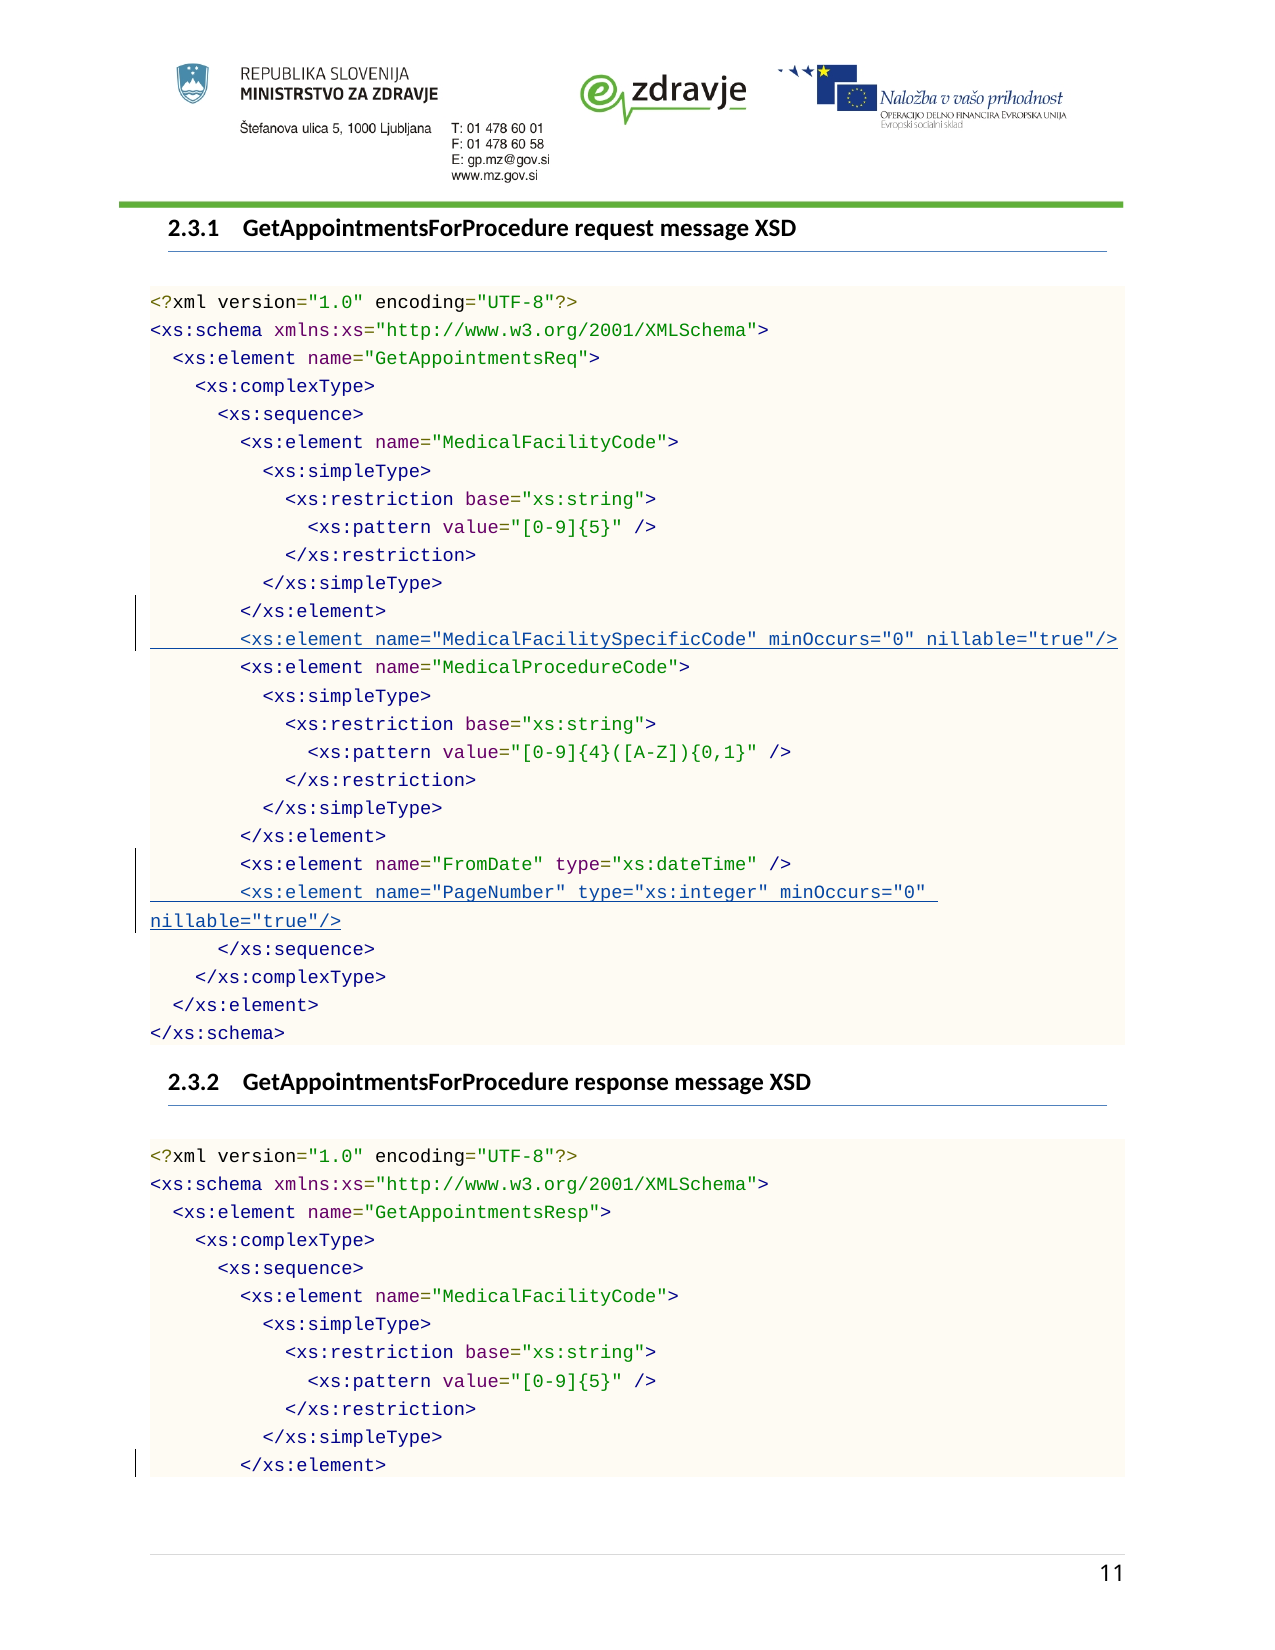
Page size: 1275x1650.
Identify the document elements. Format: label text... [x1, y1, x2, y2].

text <xs:schema xmlns:xs="http://www.w3.org/2001/XMLSchema"> [150, 314, 1125, 342]
text </xs:simpleType> [150, 1421, 1125, 1449]
text </xs:element> [150, 595, 1125, 623]
text </xs:schema> [150, 1017, 1125, 1045]
text </xs:restriction> [150, 764, 1125, 792]
text <?xml version="1.0" encoding="UTF-8"?> [150, 1139, 1125, 1168]
text <xs:restriction base="xs:string"> [150, 483, 1125, 511]
subtitle GetAppointmentsForProcedure response message XSD [168, 1066, 1107, 1105]
text </xs:simpleType> [150, 792, 1125, 820]
text <xs:pattern value="[0-9]{5}" /> [150, 1364, 1125, 1393]
text <xs:element name="FromDate" type="xs:dateTime" /> [150, 848, 1125, 876]
text </xs:restriction> [150, 539, 1125, 567]
subtitle GetAppointmentsForProcedure request message XSD [168, 150, 1107, 251]
text <xs:element name="MedicalFacilityCode"> [150, 426, 1125, 454]
text <xs:pattern value="[0-9]{5}" /> [150, 511, 1125, 539]
text <xs:sequence> [150, 398, 1125, 426]
text <xs:element name="GetAppointmentsResp"> [150, 1196, 1125, 1224]
text <xs:complexType> [150, 1224, 1125, 1252]
text <xs:simpleType> [150, 679, 1125, 708]
text <xs:simpleType> [150, 1308, 1125, 1336]
text </xs:sequence> [150, 933, 1125, 961]
text <?xml version="1.0" encoding="UTF-8"?> [150, 286, 1125, 314]
text <xs:element name="MedicalFacilityCode"> [150, 1280, 1125, 1308]
text <xs:schema xmlns:xs="http://www.w3.org/2001/XMLSchema"> [150, 1168, 1125, 1196]
text <xs:restriction base="xs:string"> [150, 708, 1125, 736]
text </xs:simpleType> [150, 567, 1125, 595]
text <xs:pattern value="[0-9]{4}([A-Z]){0,1}" /> [150, 736, 1125, 764]
text <xs:simpleType> [150, 454, 1125, 483]
text <xs:element name="GetAppointmentsReq"> [150, 342, 1125, 370]
text </xs:element> [150, 820, 1125, 848]
text </xs:element> [150, 1449, 1125, 1477]
text <xs:restriction base="xs:string"> [150, 1336, 1125, 1364]
text <xs:element name="MedicalProcedureCode"> [150, 651, 1125, 679]
text <xs:sequence> [150, 1252, 1125, 1280]
text </xs:complexType> [150, 961, 1125, 989]
picture [118, 29, 1124, 208]
text <xs:complexType> [150, 370, 1125, 398]
text </xs:restriction> [150, 1393, 1125, 1421]
text </xs:element> [150, 989, 1125, 1017]
